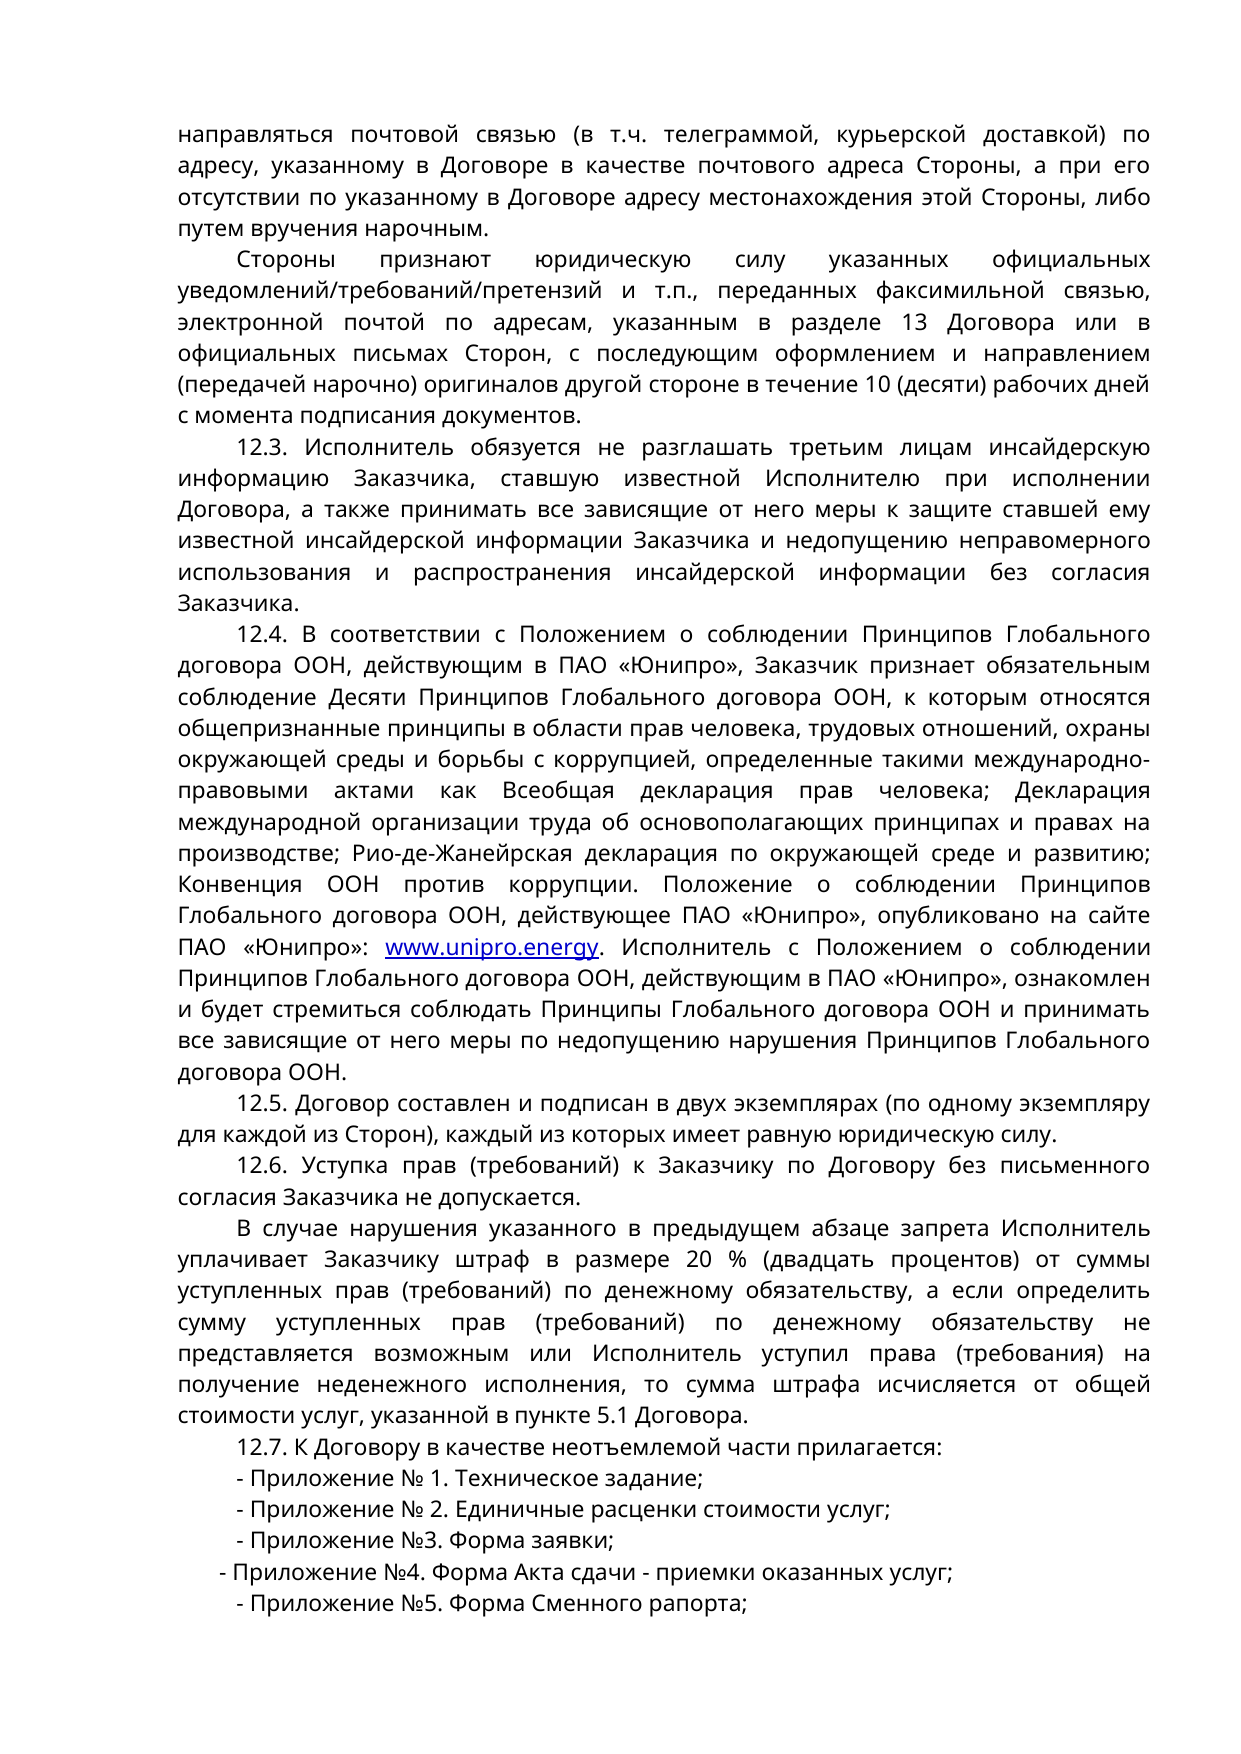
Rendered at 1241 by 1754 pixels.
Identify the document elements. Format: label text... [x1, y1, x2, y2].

text 12.4. В соответствии с Положением о соблюдении Принципов Глобального договора ООН, действующим в ПАО «Юнипро», Заказчик признает обязательным соблюдение Десяти Принципов Глобального договора ООН, к которым относятся общепризнанные принципы в области прав человека, трудовых отношений, охраны окружающей среды и борьбы с коррупцией, определенные такими международно-правовыми актами как Всеобщая декларация прав человека; Декларация международной организации труда об основополагающих принципах и правах на производстве; Рио-де-Жанейрская декларация по окружающей среде и развитию; Конвенция ООН против коррупции. Положение о соблюдении Принципов Глобального договора ООН, действующее ПАО «Юнипро», опубликовано на сайте ПАО «Юнипро»: www.unipro.energy. Исполнитель с Положением о соблюдении Принципов Глобального договора ООН, действующим в ПАО «Юнипро», ознакомлен и будет стремиться соблюдать Принципы Глобального договора ООН и принимать все зависящие от него меры по недопущению нарушения Принципов Глобального договора ООН. [177, 618, 1152, 1087]
text - Приложение № 2. Единичные расценки стоимости услуг; [177, 1493, 1152, 1524]
text 12.7. К Договору в качестве неотъемлемой части прилагается: [177, 1431, 1152, 1462]
text - Приложение № 1. Техническое задание; [177, 1462, 1152, 1493]
text 12.5. Договор составлен и подписан в двух экземплярах (по одному экземпляру для каждой из Сторон), каждый из которых имеет равную юридическую силу. [177, 1087, 1152, 1149]
text - Приложение №5. Форма Сменного рапорта; [177, 1587, 1152, 1618]
text - Приложение №3. Форма заявки; [177, 1524, 1152, 1556]
text - Приложение №4. Форма Акта сдачи - приемки оказанных услуг; [177, 1556, 1152, 1587]
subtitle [177, 118, 1152, 243]
text 12.6. Уступка прав (требований) к Заказчику по Договору без письменного согласия Заказчика не допускается. [177, 1149, 1152, 1212]
subtitle Стороны признают юридическую силу указанных официальных уведомлений/требований/претензий и т.п., переданных факсимильной связью, электронной почтой по адресам, указанным в разделе 13 Договора или в официальных письмах Сторон, с последующим оформлением и направлением (передачей нарочно) оригиналов другой стороне в течение 10 (десяти) рабочих дней с момента подписания документов. [177, 243, 1152, 431]
text 12.3. Исполнитель обязуется не разглашать третьим лицам инсайдерскую информацию Заказчика, ставшую известной Исполнителю при исполнении Договора, а также принимать все зависящие от него меры к защите ставшей ему известной инсайдерской информации Заказчика и недопущению неправомерного использования и распространения инсайдерской информации без согласия Заказчика. [177, 431, 1152, 618]
text В случае нарушения указанного в предыдущем абзаце запрета Исполнитель уплачивает Заказчику штраф в размере 20 % (двадцать процентов) от суммы уступленных прав (требований) по денежному обязательству, а если определить сумму уступленных прав (требований) по денежному обязательству не представляется возможным или Исполнитель уступил права (требования) на получение неденежного исполнения, то сумма штрафа исчисляется от общей стоимости услуг, указанной в пункте 5.1 Договора. [177, 1212, 1152, 1431]
